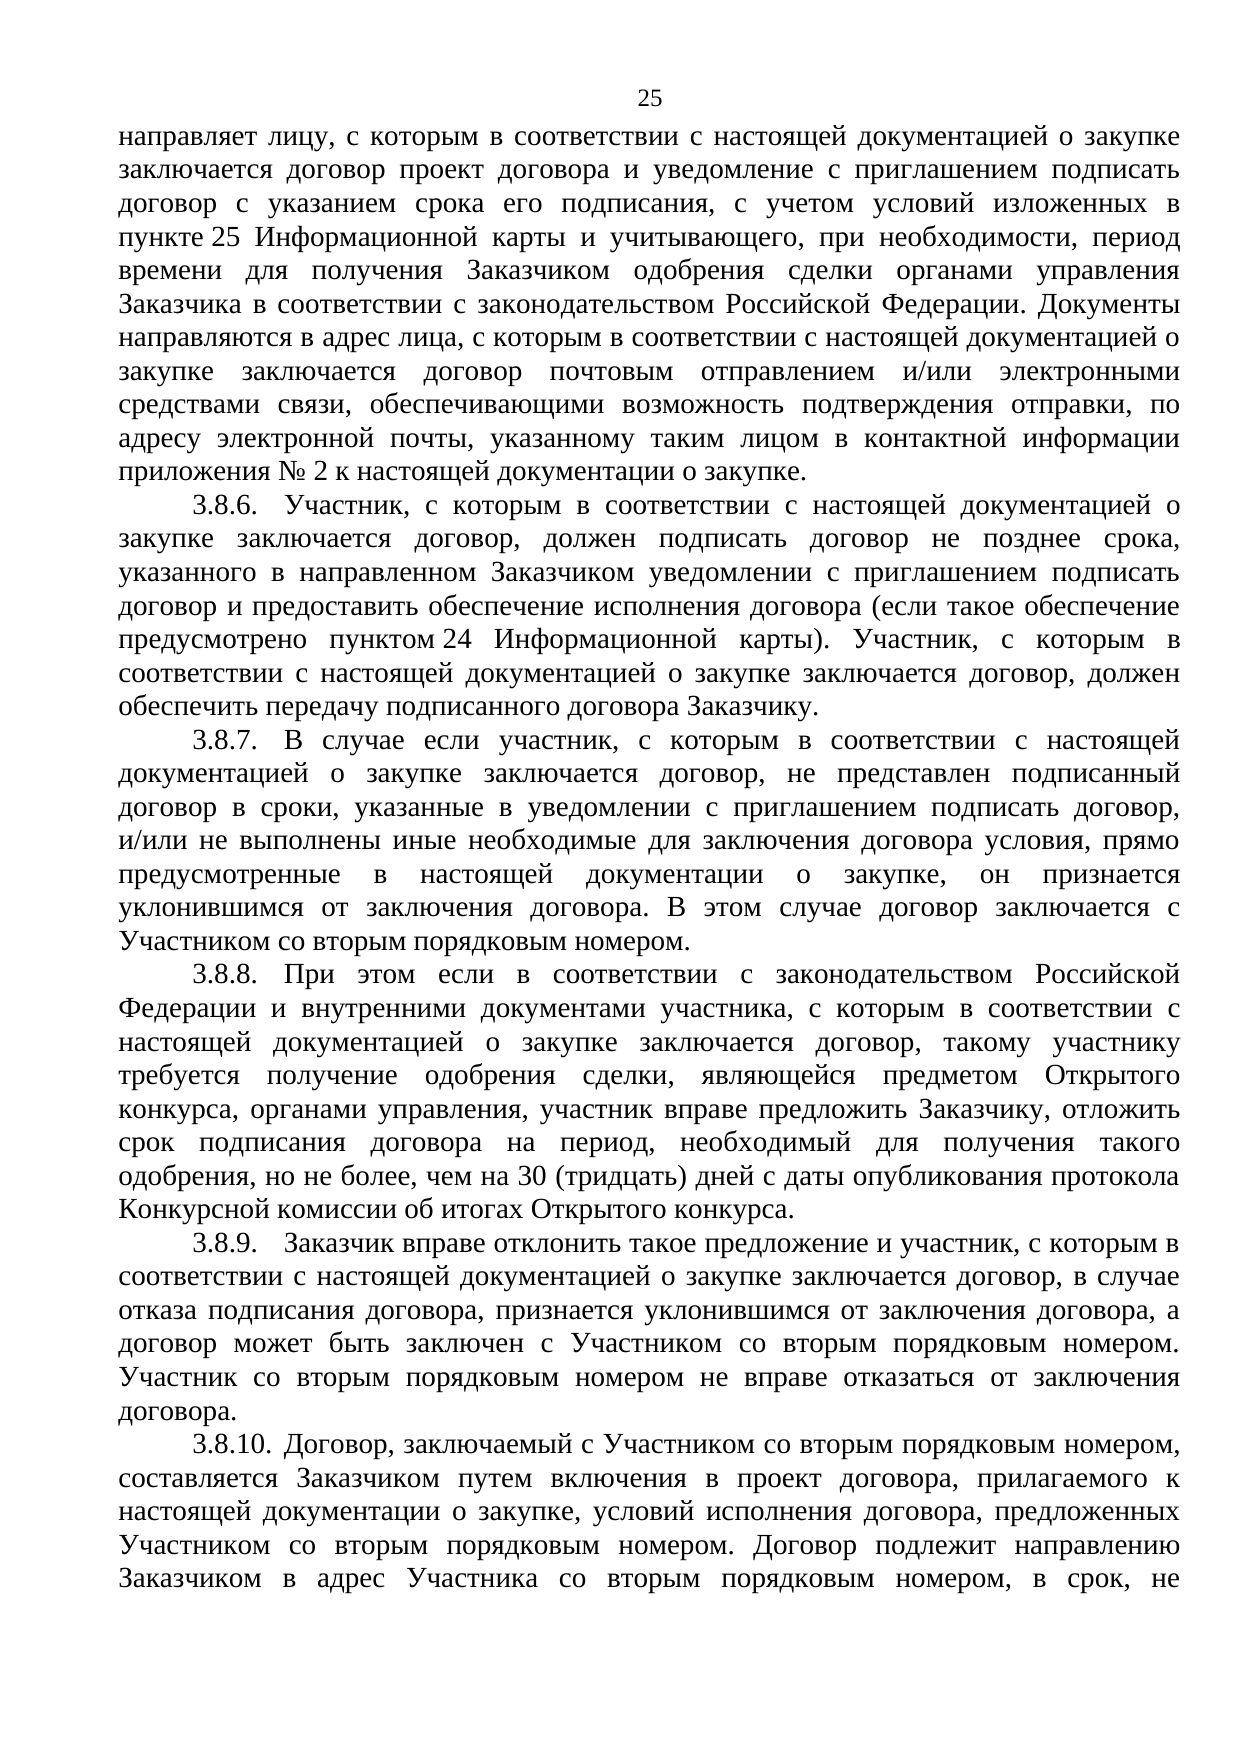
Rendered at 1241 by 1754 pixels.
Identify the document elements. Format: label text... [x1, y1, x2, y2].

list При этом если в соответствии с законодательством Российской Федерации и внутренними документами участника, с которым в соответствии с настоящей документацией о закупке заключается договор, такому участнику требуется получение одобрения сделки, являющейся предметом Открытого конкурса, органами управления, участник вправе предложить Заказчику, отложить срок подписания договора на период, необходимый для получения такого одобрения, но не более, чем на 30 (тридцать) дней с даты опубликования протокола Конкурсной комиссии об итогах Открытого конкурса. [118, 957, 1181, 1225]
list В случае если участник, с которым в соответствии с настоящей документацией о закупке заключается договор, не представлен подписанный договор в сроки, указанные в уведомлении с приглашением подписать договор, и/или не выполнены иные необходимые для заключения договора условия, прямо предусмотренные в настоящей документации о закупке, он признается уклонившимся от заключения договора. В этом случае договор заключается с Участником со вторым порядковым номером. [118, 722, 1181, 957]
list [118, 118, 1181, 487]
list Участник, с которым в соответствии с настоящей документацией о закупке заключается договор, должен подписать договор не позднее срока, указанного в направленном Заказчиком уведомлении с приглашением подписать договор и предоставить обеспечение исполнения договора (если такое обеспечение предусмотрено пунктом 24 Информационной карты). Участник, с которым в соответствии с настоящей документацией о закупке заключается договор, должен обеспечить передачу подписанного договора Заказчику. [118, 487, 1181, 722]
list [118, 1426, 1181, 1594]
list Заказчик вправе отклонить такое предложение и участник, с которым в соответствии с настоящей документацией о закупке заключается договор, в случае отказа подписания договора, признается уклонившимся от заключения договора, а договор может быть заключен с Участником со вторым порядковым номером. Участник со вторым порядковым номером не вправе отказаться от заключения договора. [118, 1225, 1181, 1426]
